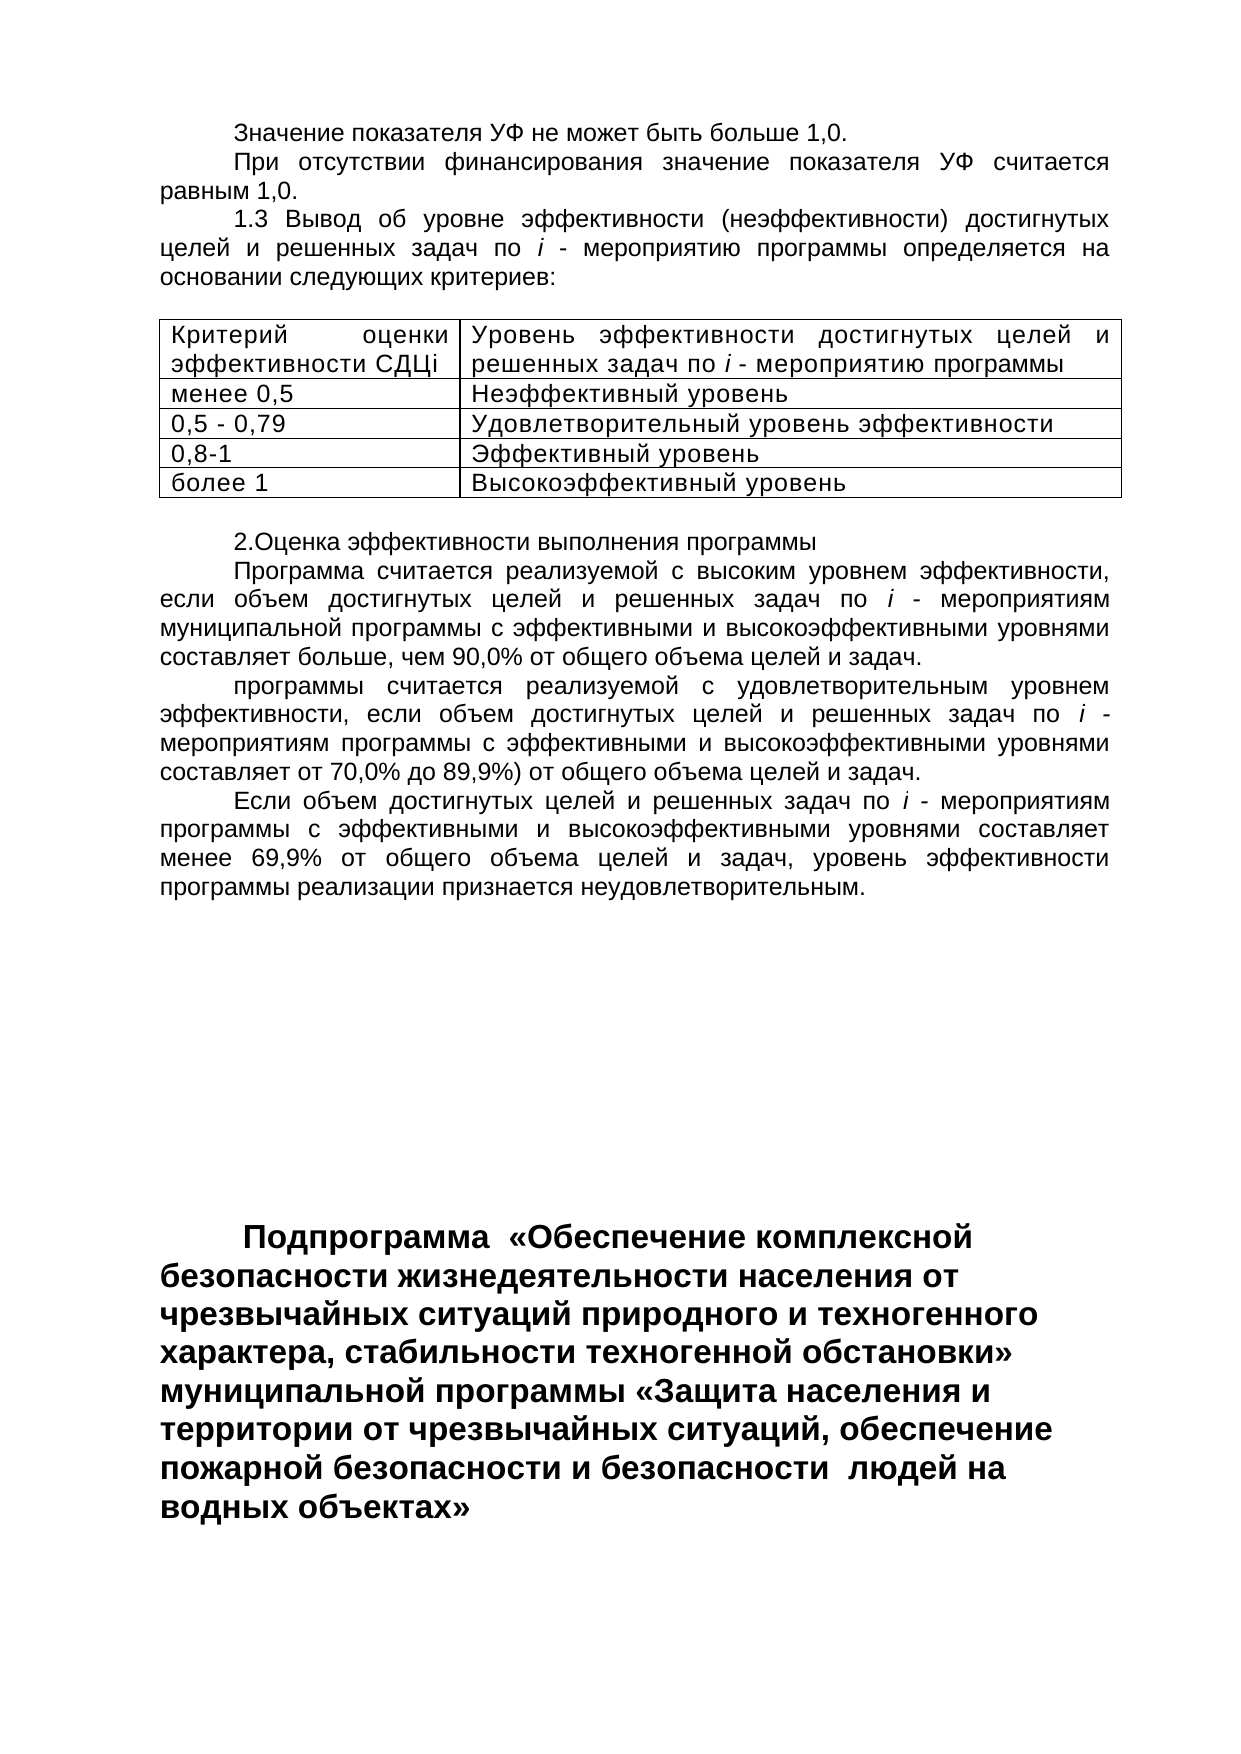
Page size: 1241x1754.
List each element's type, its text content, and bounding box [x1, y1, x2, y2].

table_header Уровень эффективности достигнутых целей и решенных задач по i - мероприятию программы [461, 320, 1121, 378]
list Подпрограмма «Обеспечение комплексной безопасности жизнедеятельности населения от чрезвычайных ситуаций природного и техногенного характера, стабильности техногенной обстановки» муниципальной программы «Защита населения и территории от чрезвычайных ситуаций, обеспечение пожарной безопасности и безопасности людей на водных объектах» [159, 1217, 1110, 1527]
table_cell Удовлетворительный уровень эффективности [461, 409, 1121, 437]
table_cell Неэффективный уровень [461, 379, 1121, 408]
table_cell Эффективный уровень [461, 439, 1121, 467]
text Если объем достигнутых целей и решенных задач по i - мероприятиям программы с эффективными и высокоэффективными уровнями составляет менее 69,9% от общего объема целей и задач, уровень эффективности программы реализации признается неудовлетворительным. [159, 786, 1110, 901]
text Программа считается реализуемой с высоким уровнем эффективности, если объем достигнутых целей и решенных задач по i - мероприятиям муниципальной программы с эффективными и высокоэффективными уровнями составляет больше, чем 90,0% от общего объема целей и задач. [159, 556, 1110, 671]
text Значение показателя УФ не может быть больше 1,0. [159, 118, 1110, 147]
table_cell менее 0,5 [160, 379, 459, 408]
text 2.Оценка эффективности выполнения программы [159, 527, 1110, 556]
table_cell Высокоэффективный уровень [461, 468, 1121, 497]
text При отсутствии финансирования значение показателя УФ считается равным 1,0. [159, 147, 1110, 204]
text программы считается реализуемой с удовлетворительным уровнем эффективности, если объем достигнутых целей и решенных задач по i - мероприятиям программы с эффективными и высокоэффективными уровнями составляет от 70,0% до 89,9%) от общего объема целей и задач. [159, 671, 1110, 786]
table_cell 0,8-1 [160, 439, 459, 467]
table_header Критерий оценки эффективности СДЦi [160, 320, 459, 378]
text 1.3 Вывод об уровне эффективности (неэффективности) достигнутых целей и решенных задач по i - мероприятию программы определяется на основании следующих критериев: [159, 204, 1110, 291]
table_cell более 1 [160, 468, 459, 497]
table_cell 0,5 - 0,79 [160, 409, 459, 437]
